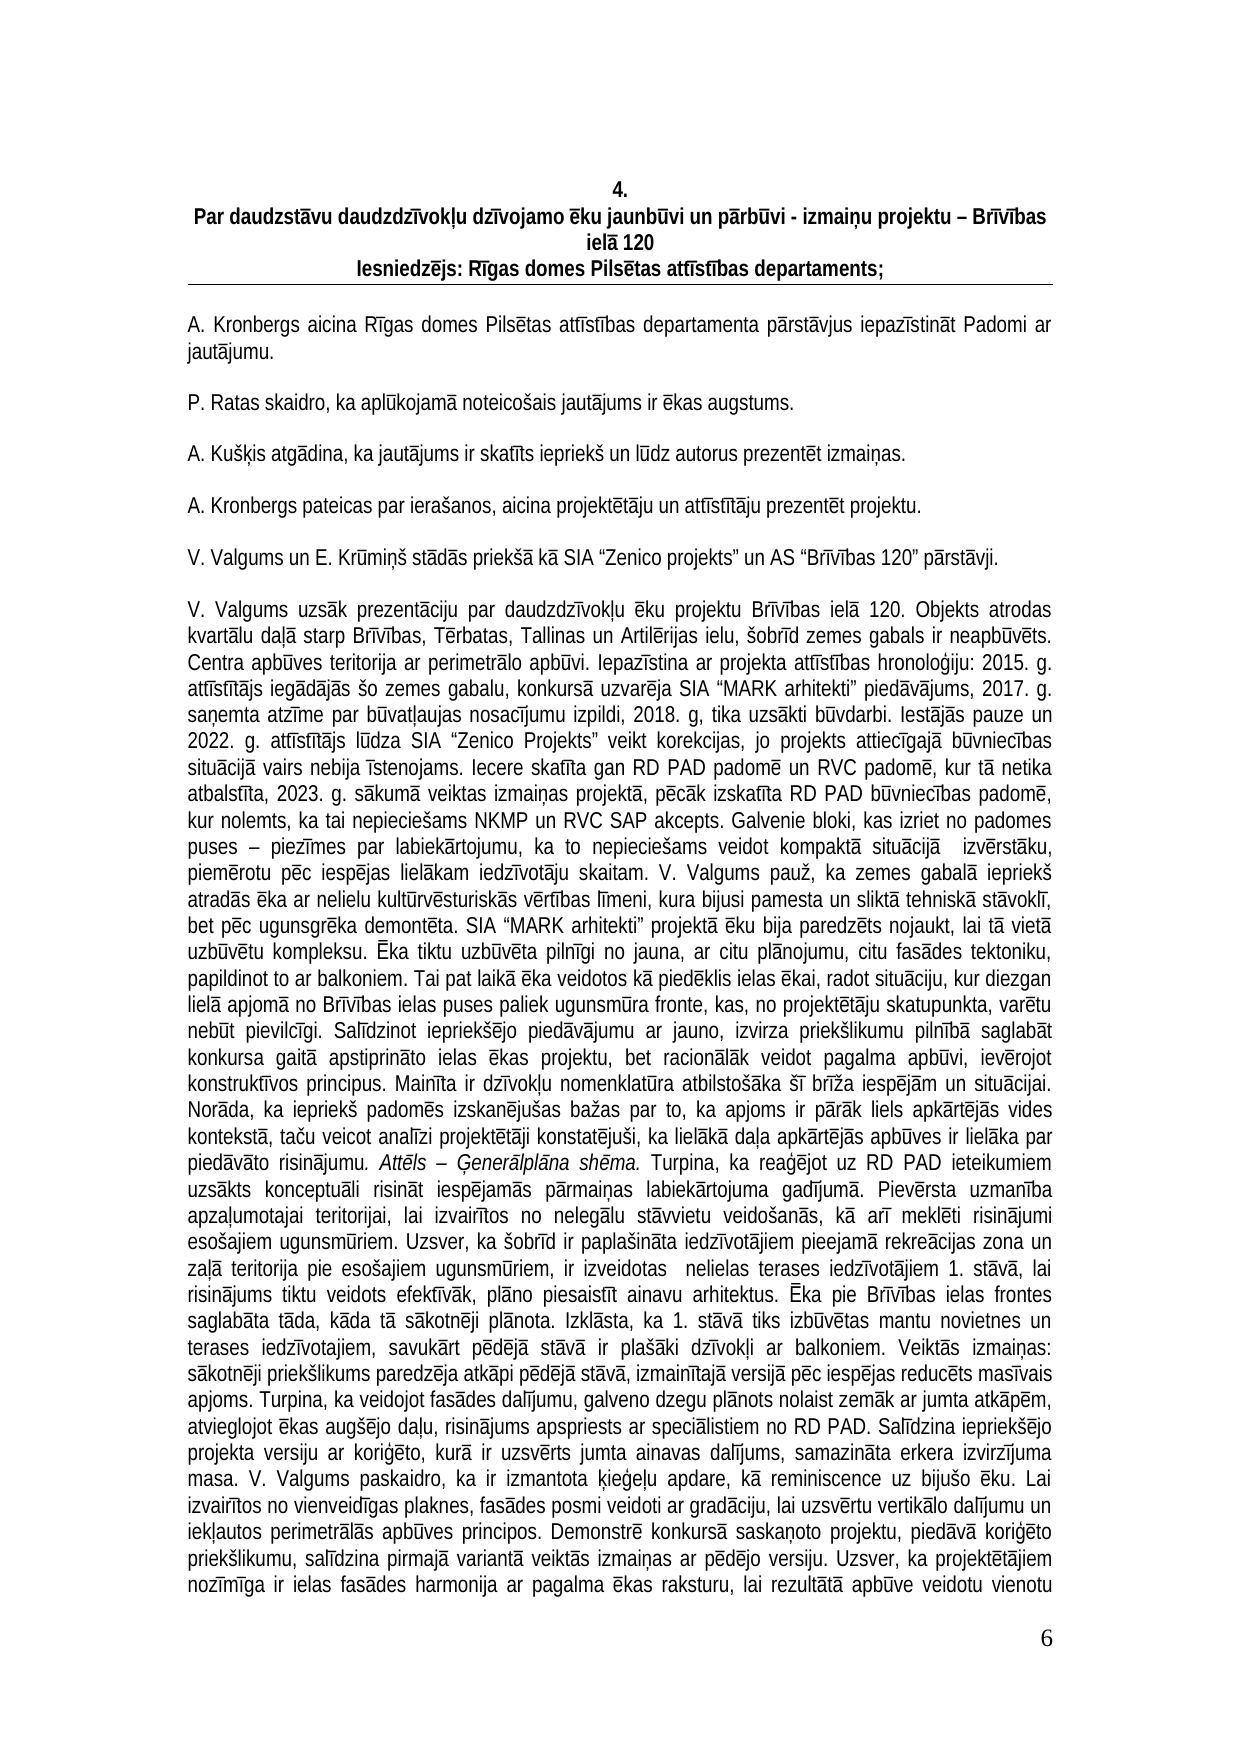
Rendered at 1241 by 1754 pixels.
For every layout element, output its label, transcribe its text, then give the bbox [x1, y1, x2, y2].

text 4. [187, 176, 1053, 203]
text Iesniedzējs: Rīgas domes Pilsētas attīstības departaments; [187, 255, 1053, 285]
text A. Kronbergs aicina Rīgas domes Pilsētas attīstības departamenta pārstāvjus iepazīstināt Padomi ar jautājumu. [187, 311, 1053, 364]
text V. Valgums un E. Krūmiņš stādās priekšā kā SIA “Zenico projekts” un AS “Brīvības 120” pārstāvji. [187, 544, 1053, 571]
text Par daudzstāvu daudzdzīvokļu dzīvojamo ēku jaunbūvi un pārbūvi - izmaiņu projektu – Brīvības ielā 120 [187, 203, 1053, 255]
text A. Kronbergs pateicas par ierašanos, aicina projektētāju un attīstītāju prezentēt projektu. [187, 492, 1053, 518]
text A. Kušķis atgādina, ka jautājums ir skatīts iepriekš un lūdz autorus prezentēt izmaiņas. [187, 440, 1053, 467]
text P. Ratas skaidro, ka aplūkojamā noteicošais jautājums ir ēkas augstums. [187, 389, 1053, 415]
